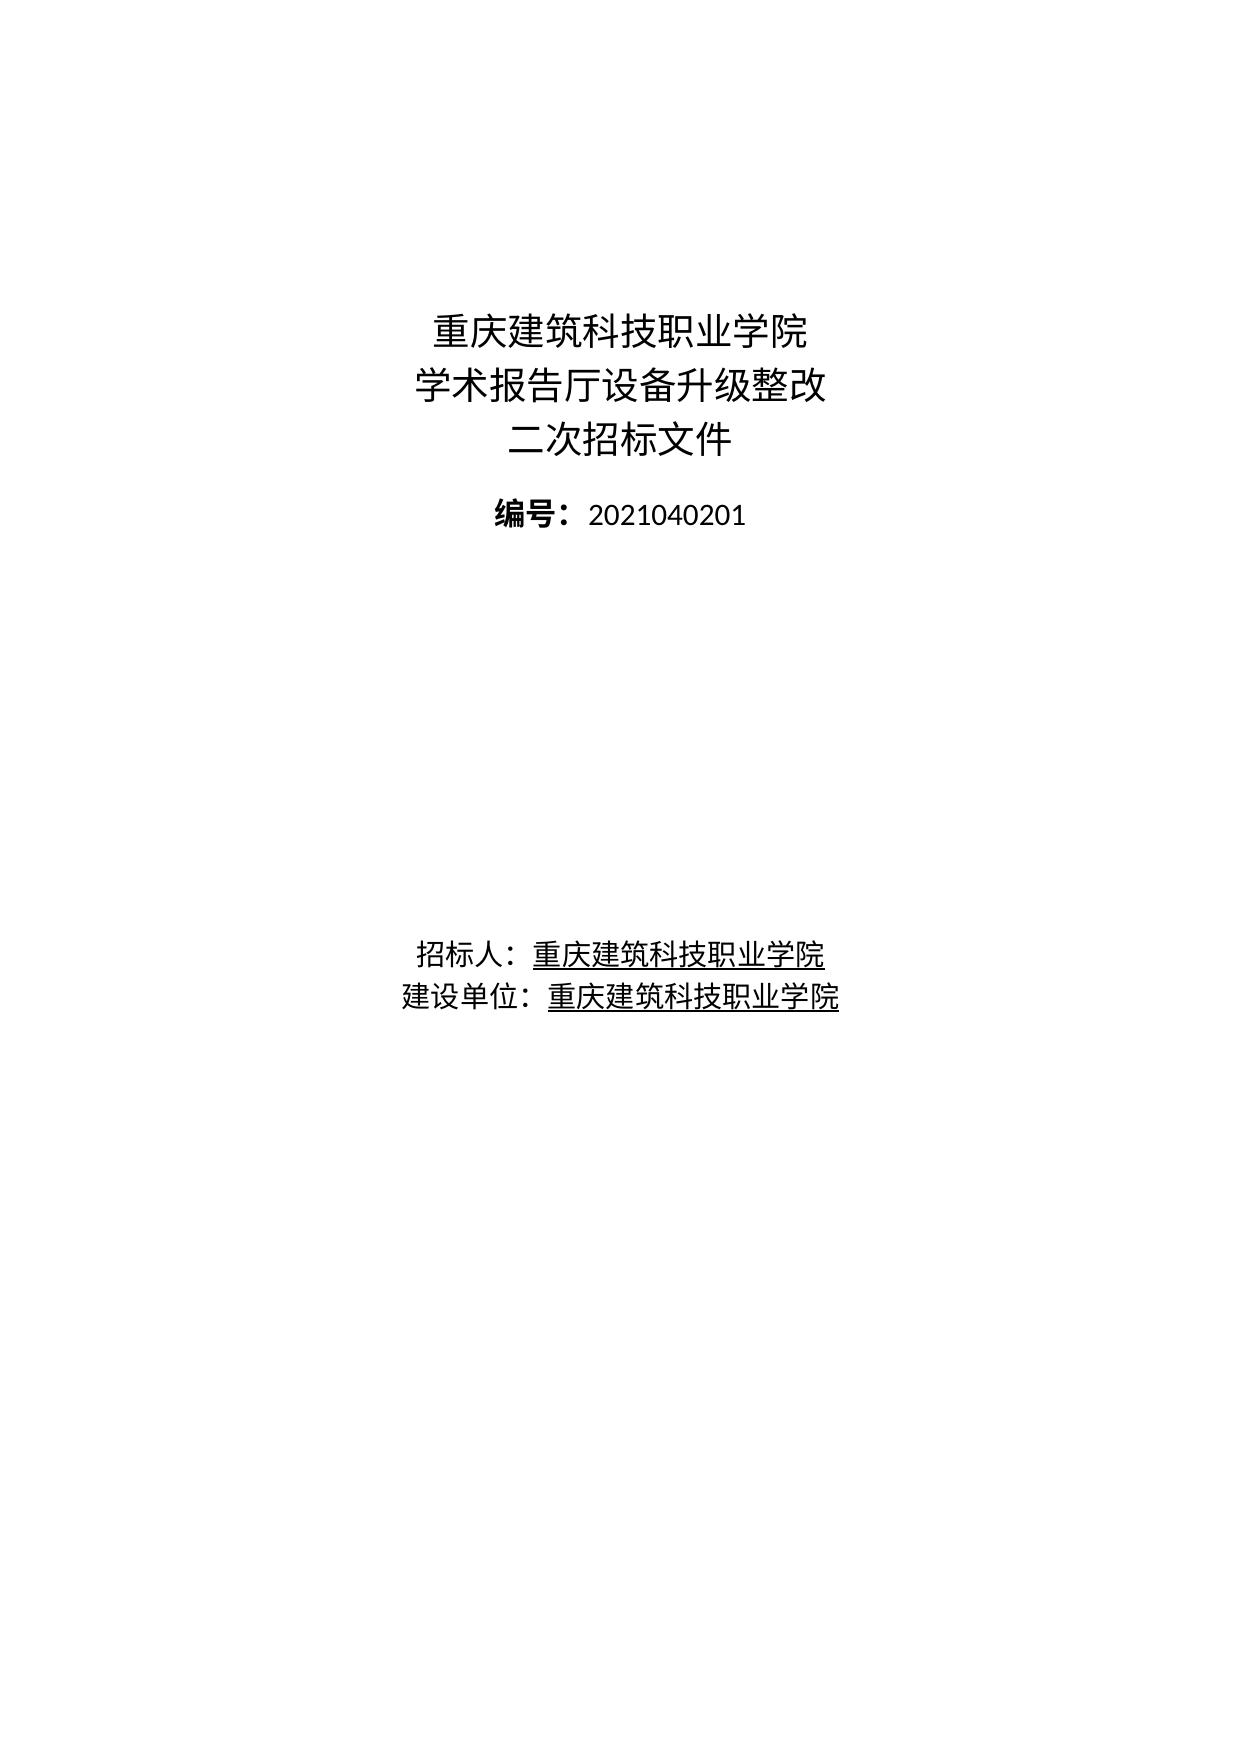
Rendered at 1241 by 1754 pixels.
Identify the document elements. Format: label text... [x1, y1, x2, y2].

text 建设单位：重庆建筑科技职业学院 [118, 974, 1122, 1016]
text 招标人：重庆建筑科技职业学院 [118, 932, 1122, 974]
text 学术报告厅设备升级整改 [118, 356, 1122, 410]
text 编号：2021040201 [118, 489, 1122, 534]
text 二次招标文件 [118, 410, 1122, 464]
text 重庆建筑科技职业学院 [118, 301, 1122, 356]
